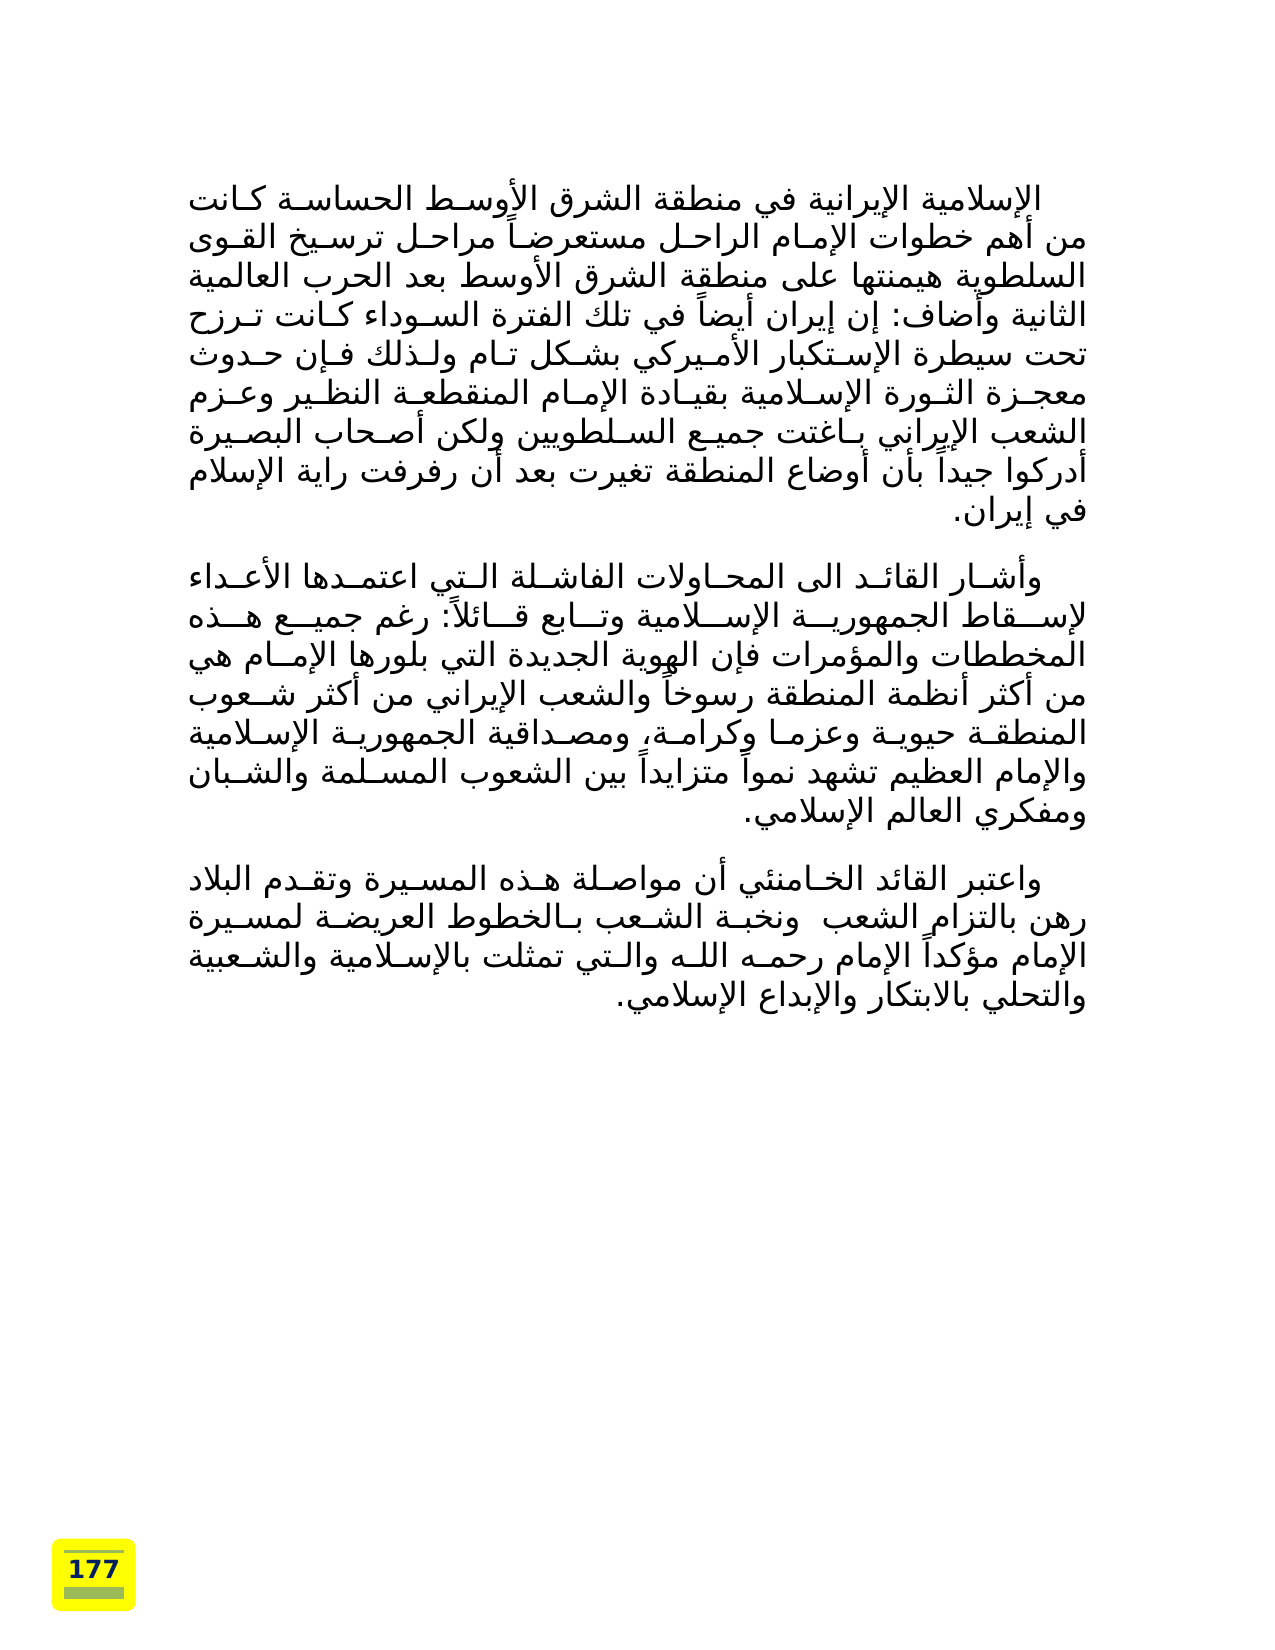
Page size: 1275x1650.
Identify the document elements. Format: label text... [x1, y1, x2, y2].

text واعتبر القائد الخامنئي أن مواصلة هذه المسيرة وتقدم البلاد رهن بالتزام الشعب ونخبة الشعب بالخطوط العريضة لمسيرة الإمام مؤكداً الإمام رحمه الله والتي تمثلت بالإسلامية والشعبية والتحلي بالابتكار والإبداع الإسلامي. [187, 859, 1087, 1014]
text وأشار القائد الى المحاولات الفاشلة التي اعتمدها الأعداء لإسقاط الجمهورية الإسلامية وتابع قائلاً: رغم جميع هذه المخططات والمؤمرات فإن الهوية الجديدة التي بلورها الإمام هي من أكثر أنظمة المنطقة رسوخاً والشعب الإيراني من أكثر شعوب المنطقة حيوية وعزما وكرامة، ومصداقية الجمهورية الإسلامية والإمام العظيم تشهد نمواً متزايداً بين الشعوب المسلمة والشبان ومفكري العالم الإسلامي. [187, 558, 1087, 830]
text الإسلامية الإيرانية في منطقة الشرق الأوسط الحساسة كانت من أهم خطوات الإمام الراحل مستعرضاً مراحل ترسيخ القوى السلطوية هيمنتها على منطقة الشرق الأوسط بعد الحرب العالمية الثانية وأضاف: إن إيران أيضاً في تلك الفترة السوداء كانت ترزح تحت سيطرة الإستكبار الأميركي بشكل تام ولذلك فإن حدوث معجزة الثورة الإسلامية بقيادة الإمام المنقطعة النظير وعزم الشعب الإيراني باغتت جميع السلطويين ولكن أصحاب البصيرة أدركوا جيداً بأن أوضاع المنطقة تغيرت بعد أن رفرفت راية الإسلام في إيران. [187, 179, 1087, 529]
